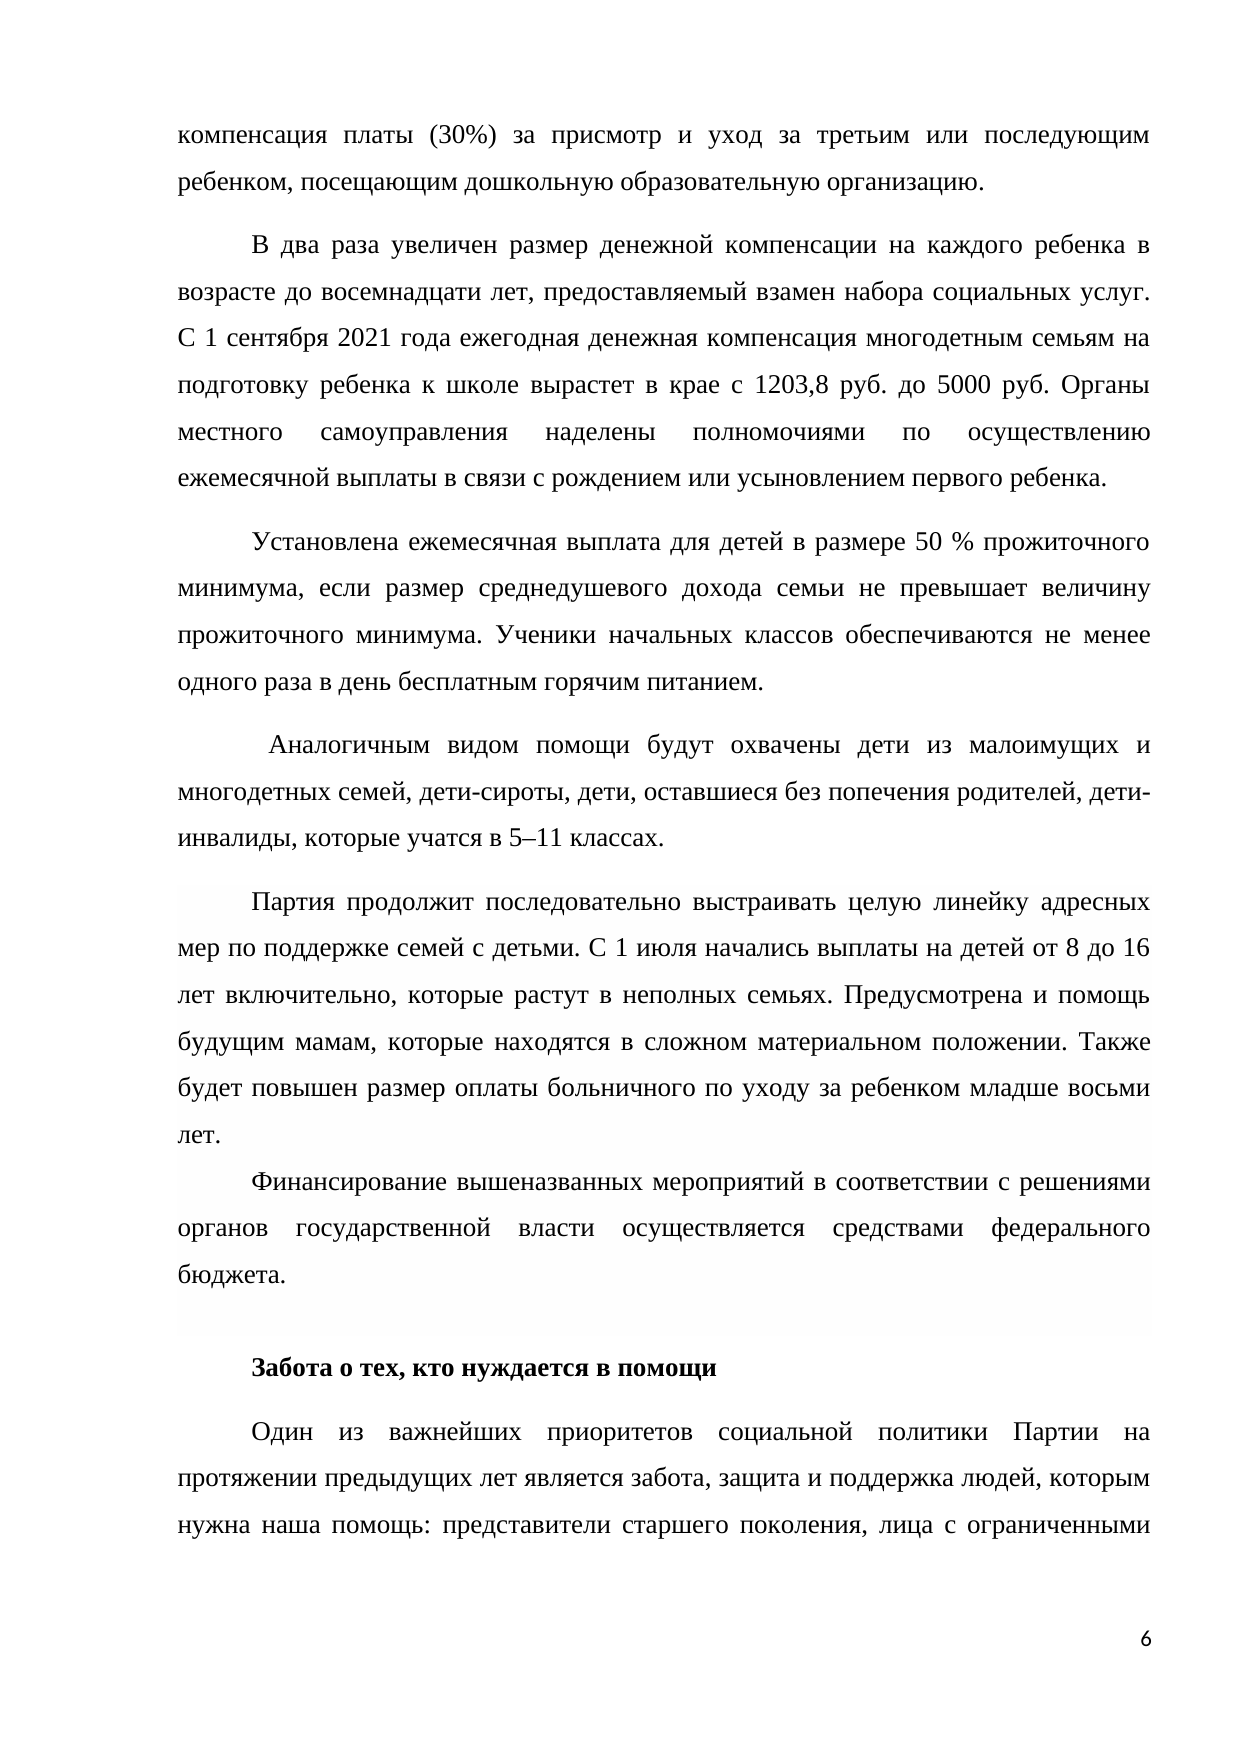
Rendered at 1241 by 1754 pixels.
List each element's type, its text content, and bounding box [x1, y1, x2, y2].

text Забота о тех, кто нуждается в помощи [177, 1351, 1152, 1383]
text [177, 1415, 1152, 1539]
text Установлена ежемесячная выплата для детей в размере 50 % прожиточного минимума, если размер среднедушевого дохода семьи не превышает величину прожиточного минимума. Ученики начальных классов обеспечиваются не менее одного раза в день бесплатным горячим питанием. [177, 525, 1152, 696]
text В два раза увеличен размер денежной компенсации на каждого ребенка в возрасте до восемнадцати лет, предоставляемый взамен набора социальных услуг. С 1 сентября 2021 года ежегодная денежная компенсация многодетным семьям на подготовку ребенка к школе вырастет в крае с 1203,8 руб. до 5000 руб. Органы местного самоуправления наделены полномочиями по осуществлению ежемесячной выплаты в связи с рождением или усыновлением первого ребенка. [177, 228, 1152, 493]
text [177, 118, 1152, 196]
text Партия продолжит последовательно выстраивать целую линейку адресных мер по поддержке семей с детьми. С 1 июля начались выплаты на детей от 8 до 16 лет включительно, которые растут в неполных семьях. Предусмотрена и помощь будущим мамам, которые находятся в сложном материальном положении. Также будет повышен размер оплаты больничного по уходу за ребенком младше восьми лет. [177, 885, 1152, 1149]
text Финансирование вышеназванных мероприятий в соответствии с решениями органов государственной власти осуществляется средствами федерального бюджета. [177, 1165, 1152, 1289]
text Аналогичным видом помощи будут охвачены дети из малоимущих и многодетных семей, дети-сироты, дети, оставшиеся без попечения родителей, дети-инвалиды, которые учатся в 5–11 классах. [177, 728, 1152, 853]
